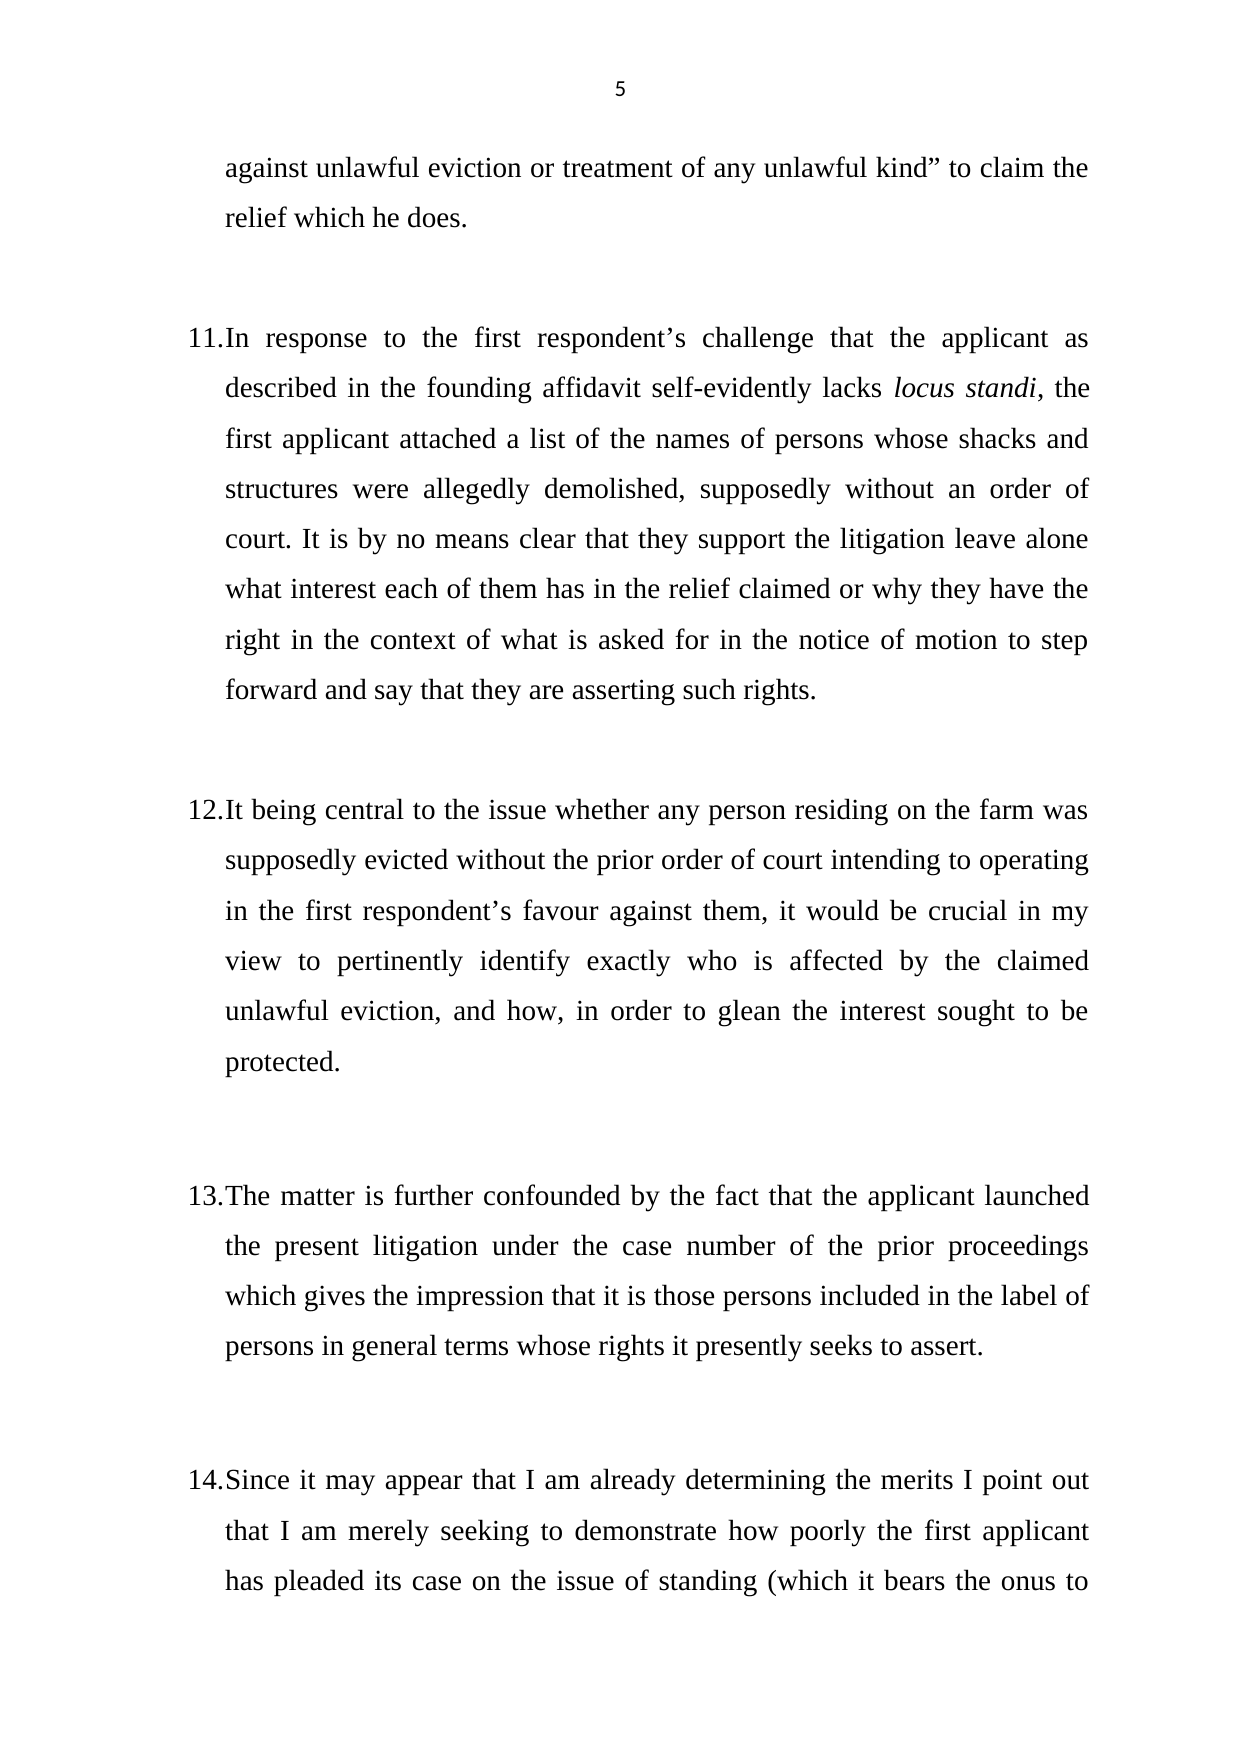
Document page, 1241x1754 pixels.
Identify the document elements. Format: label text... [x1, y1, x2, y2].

text 13. The matter is further confounded by the fact that the applicant launched the present litigation under the case number of the prior proceedings which gives the impression that it is those persons included in the label of persons in general terms whose rights it presently seeks to assert. [187, 1178, 1090, 1362]
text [187, 1462, 1090, 1597]
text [187, 150, 1090, 234]
text 12. It being central to the issue whether any person residing on the farm was supposedly evicted without the prior order of court intending to operating in the first respondent’s favour against them, it would be crucial in my view to pertinently identify exactly who is affected by the claimed unlawful eviction, and how, in order to glean the interest sought to be protected. [187, 792, 1090, 1077]
text 11. In response to the first respondent’s challenge that the applicant as described in the founding affidavit self-evidently lacks locus standi, the first applicant attached a list of the names of persons whose shacks and structures were allegedly demolished, supposedly without an order of court. It is by no means clear that they support the litigation leave alone what interest each of them has in the relief claimed or why they have the right in the context of what is asked for in the notice of motion to step forward and say that they are asserting such rights. [187, 320, 1090, 706]
